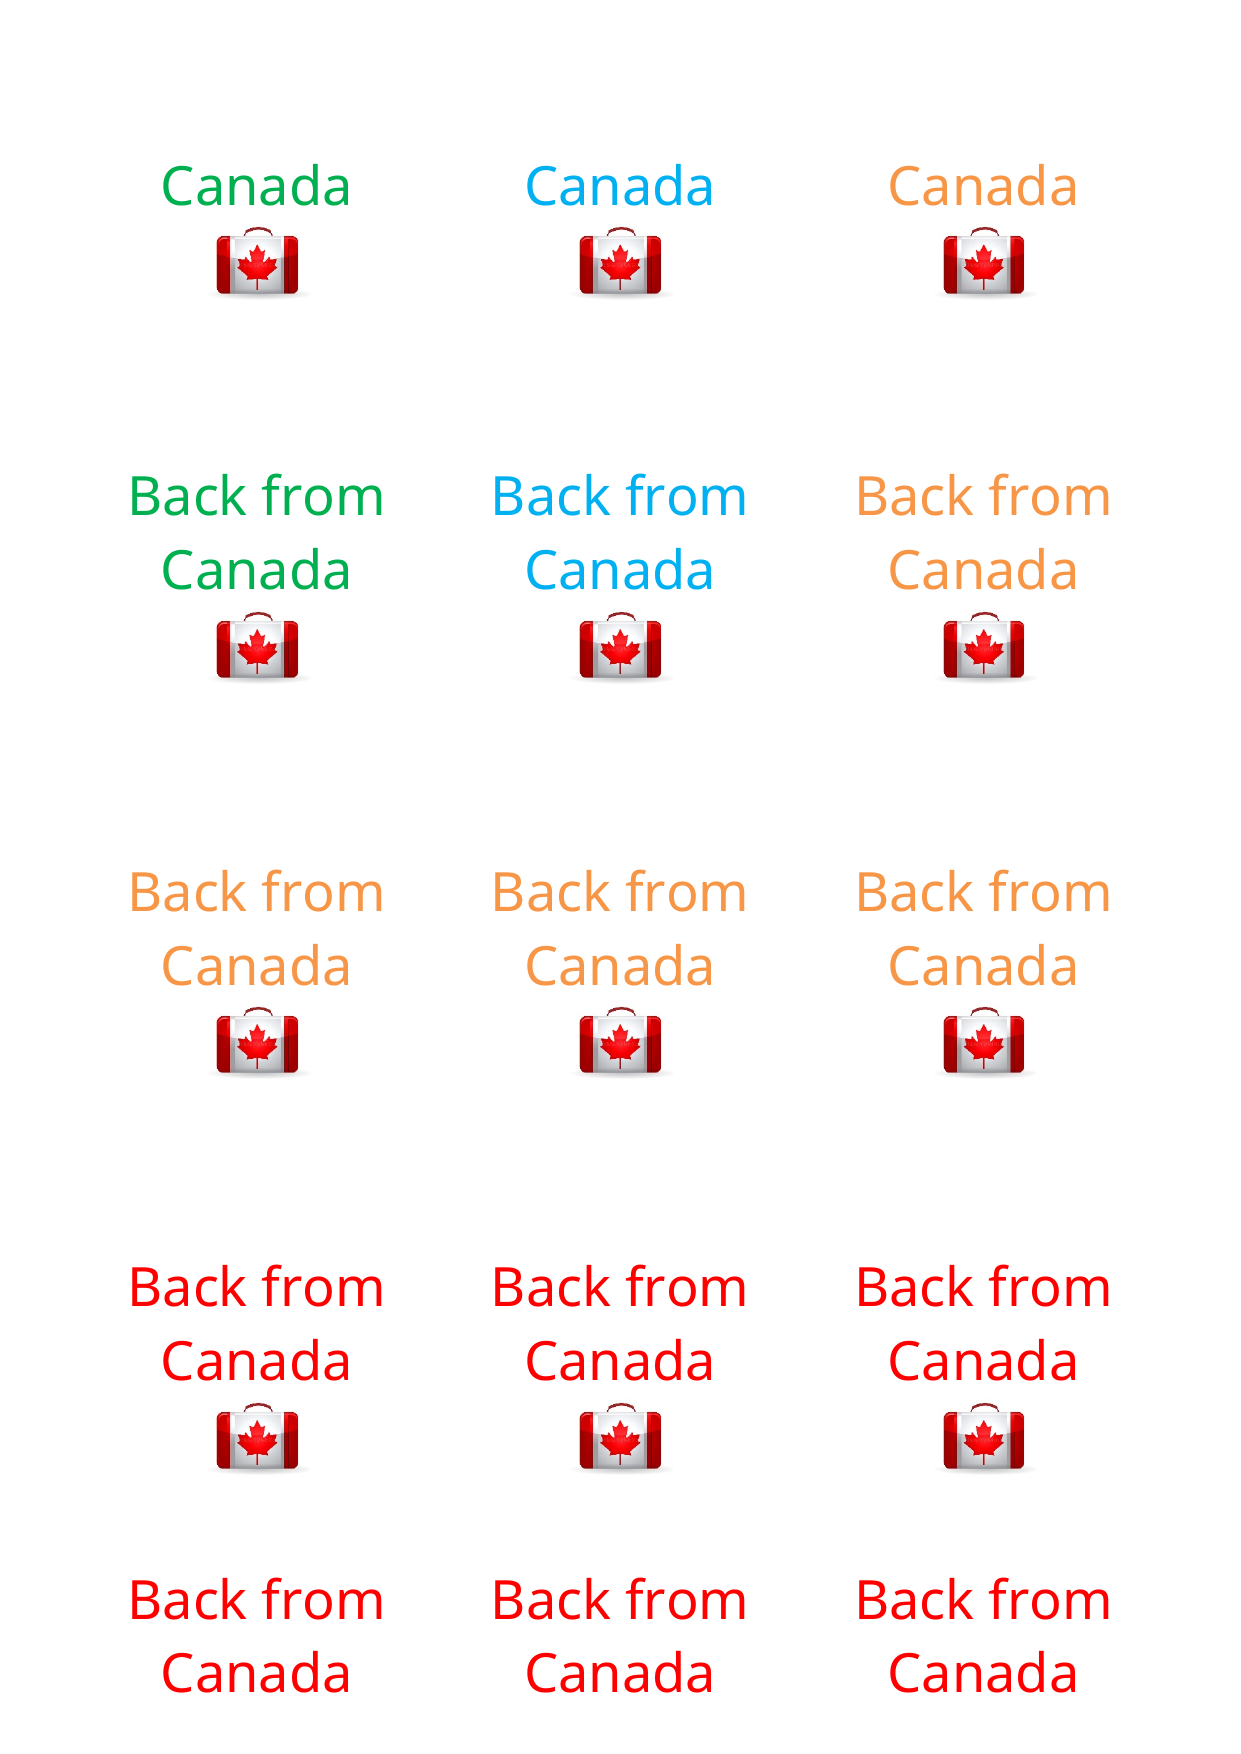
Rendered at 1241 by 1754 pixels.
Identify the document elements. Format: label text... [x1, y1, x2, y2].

picture [203, 222, 311, 303]
table_cell Back from Canada [75, 374, 438, 770]
picture [566, 607, 674, 687]
picture [566, 222, 674, 303]
picture [930, 222, 1037, 303]
table_cell Back from Canada [75, 1561, 438, 1754]
table_cell Back from Canada [439, 1166, 802, 1561]
picture [930, 1398, 1037, 1478]
picture [930, 1002, 1037, 1082]
table_cell Back from Canada [439, 374, 802, 770]
table_cell Back from Canada [802, 770, 1165, 1166]
table_cell Back from Canada [802, 75, 1165, 374]
picture [203, 1398, 311, 1478]
table_cell Back from Canada [75, 75, 438, 374]
table_cell Back from Canada [439, 1561, 802, 1754]
table_cell Back from Canada [802, 1166, 1165, 1561]
table_cell Back from Canada [75, 770, 438, 1166]
picture [203, 607, 311, 687]
picture [566, 1002, 674, 1082]
table_cell Back from Canada [439, 75, 802, 374]
picture [566, 1398, 674, 1478]
table_cell Back from Canada [439, 770, 802, 1166]
table_cell Back from Canada [75, 1166, 438, 1561]
picture [930, 607, 1037, 687]
table_cell Back from Canada [802, 374, 1165, 770]
table_cell Back from Canada [802, 1561, 1165, 1754]
picture [203, 1002, 311, 1082]
